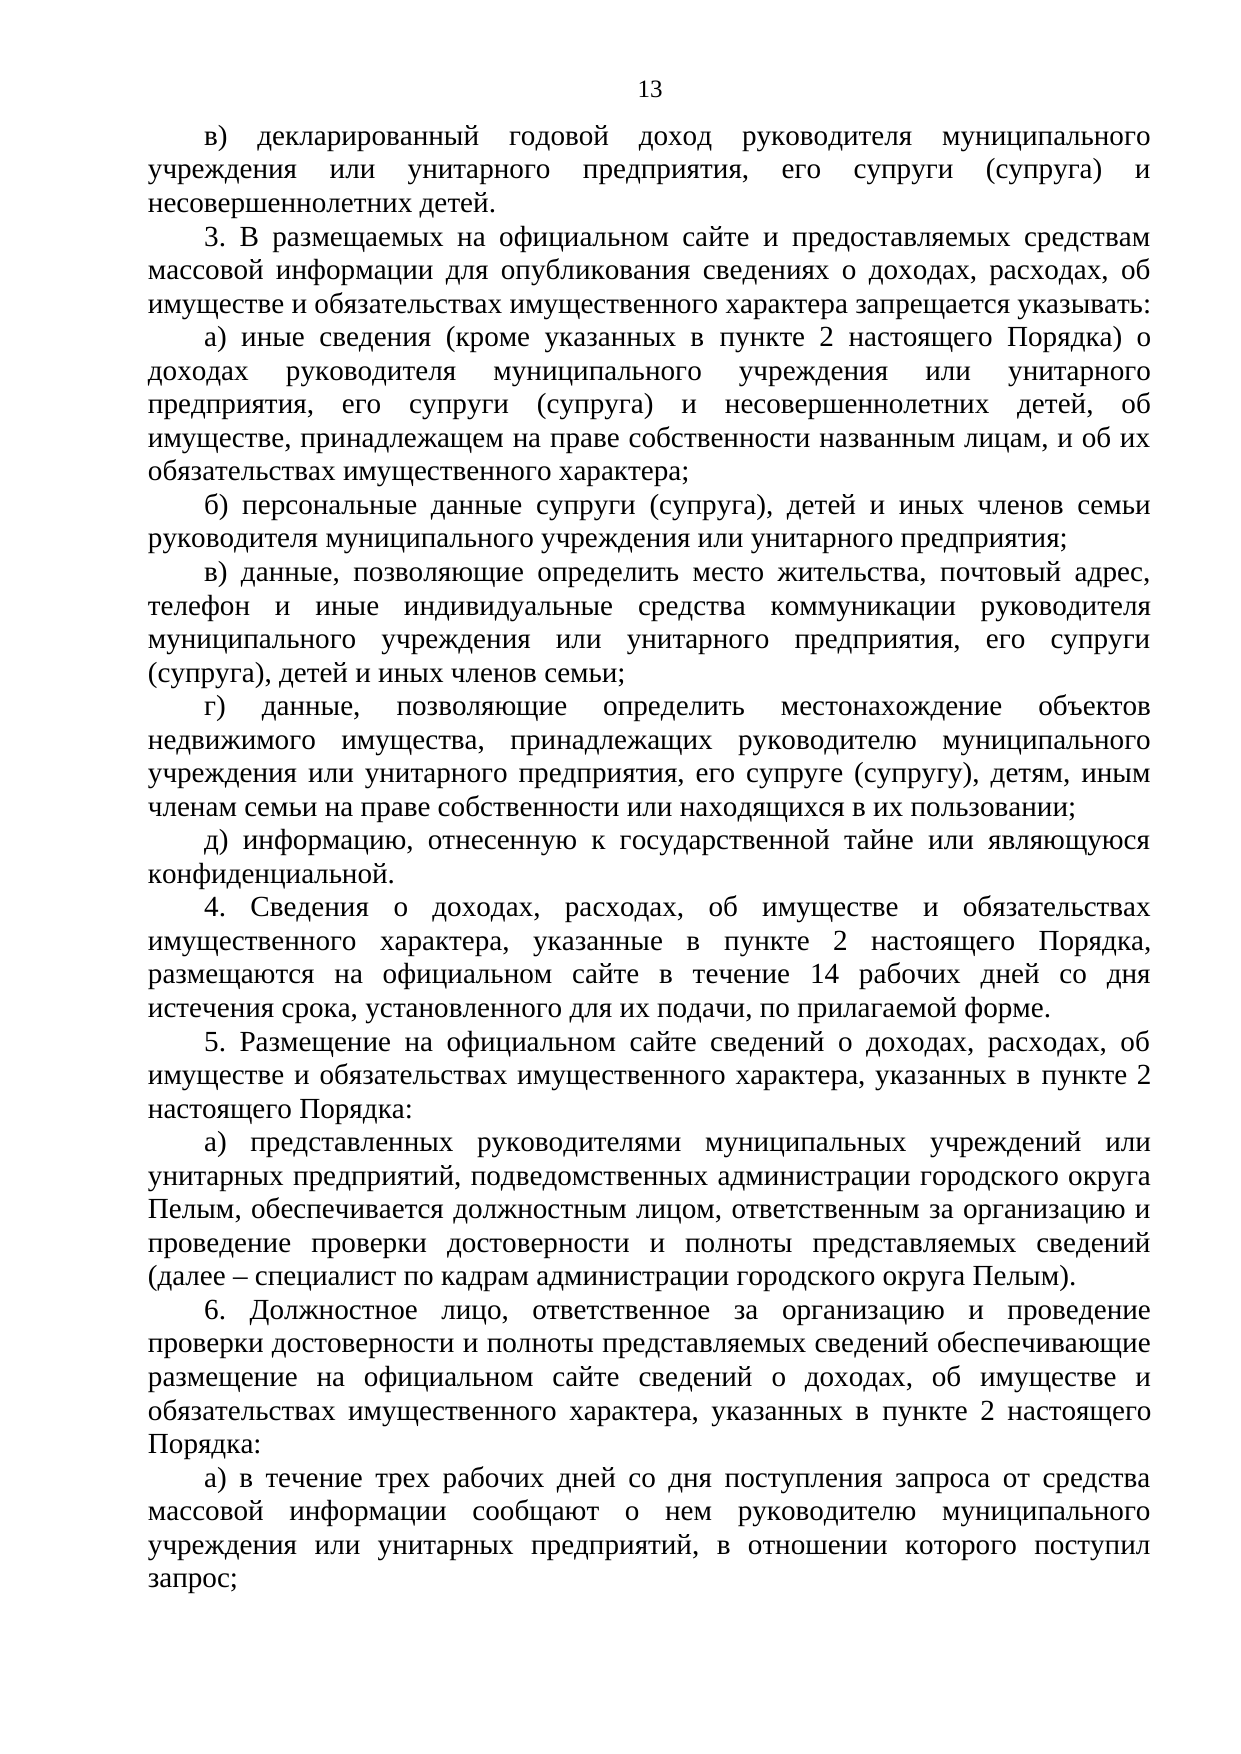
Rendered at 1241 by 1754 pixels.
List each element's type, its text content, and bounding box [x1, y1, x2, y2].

text в) декларированный годовой доход руководителя муниципального учреждения или унитарного предприятия, его супруги (супруга) и несовершеннолетних детей. [148, 118, 1152, 219]
text б) персональные данные супруги (супруга), детей и иных членов семьи руководителя муниципального учреждения или унитарного предприятия; [148, 487, 1152, 554]
text д) информацию, отнесенную к государственной тайне или являющуюся конфиденциальной. [148, 822, 1152, 889]
text 3. В размещаемых на официальном сайте и предоставляемых средствам массовой информации для опубликования сведениях о доходах, расходах, об имуществе и обязательствах имущественного характера запрещается указывать: [148, 219, 1152, 319]
text а) в течение трех рабочих дней со дня поступления запроса от средства массовой информации сообщают о нем руководителю муниципального учреждения или унитарных предприятий, в отношении которого поступил запрос; [148, 1460, 1152, 1594]
text 5. Размещение на официальном сайте сведений о доходах, расходах, об имуществе и обязательствах имущественного характера, указанных в пункте 2 настоящего Порядка: [148, 1024, 1152, 1124]
text 4. Сведения о доходах, расходах, об имуществе и обязательствах имущественного характера, указанные в пункте 2 настоящего Порядка, размещаются на официальном сайте в течение 14 рабочих дней со дня истечения срока, установленного для их подачи, по прилагаемой форме. [148, 889, 1152, 1024]
text 6. Должностное лицо, ответственное за организацию и проведение проверки достоверности и полноты представляемых сведений обеспечивающие размещение на официальном сайте сведений о доходах, об имуществе и обязательствах имущественного характера, указанных в пункте 2 настоящего Порядка: [148, 1292, 1152, 1460]
text в) данные, позволяющие определить место жительства, почтовый адрес, телефон и иные индивидуальные средства коммуникации руководителя муниципального учреждения или унитарного предприятия, его супруги (супруга), детей и иных членов семьи; [148, 554, 1152, 688]
text а) иные сведения (кроме указанных в пункте 2 настоящего Порядка) о доходах руководителя муниципального учреждения или унитарного предприятия, его супруги (супруга) и несовершеннолетних детей, об имуществе, принадлежащем на праве собственности названным лицам, и об их обязательствах имущественного характера; [148, 319, 1152, 487]
text а) представленных руководителями муниципальных учреждений или унитарных предприятий, подведомственных администрации городского округа Пелым, обеспечивается должностным лицом, ответственным за организацию и проведение проверки достоверности и полноты представляемых сведений (далее – специалист по кадрам администрации городского округа Пелым). [148, 1124, 1152, 1292]
text г) данные, позволяющие определить местонахождение объектов недвижимого имущества, принадлежащих руководителю муниципального учреждения или унитарного предприятия, его супруге (супругу), детям, иным членам семьи на праве собственности или находящихся в их пользовании; [148, 688, 1152, 822]
